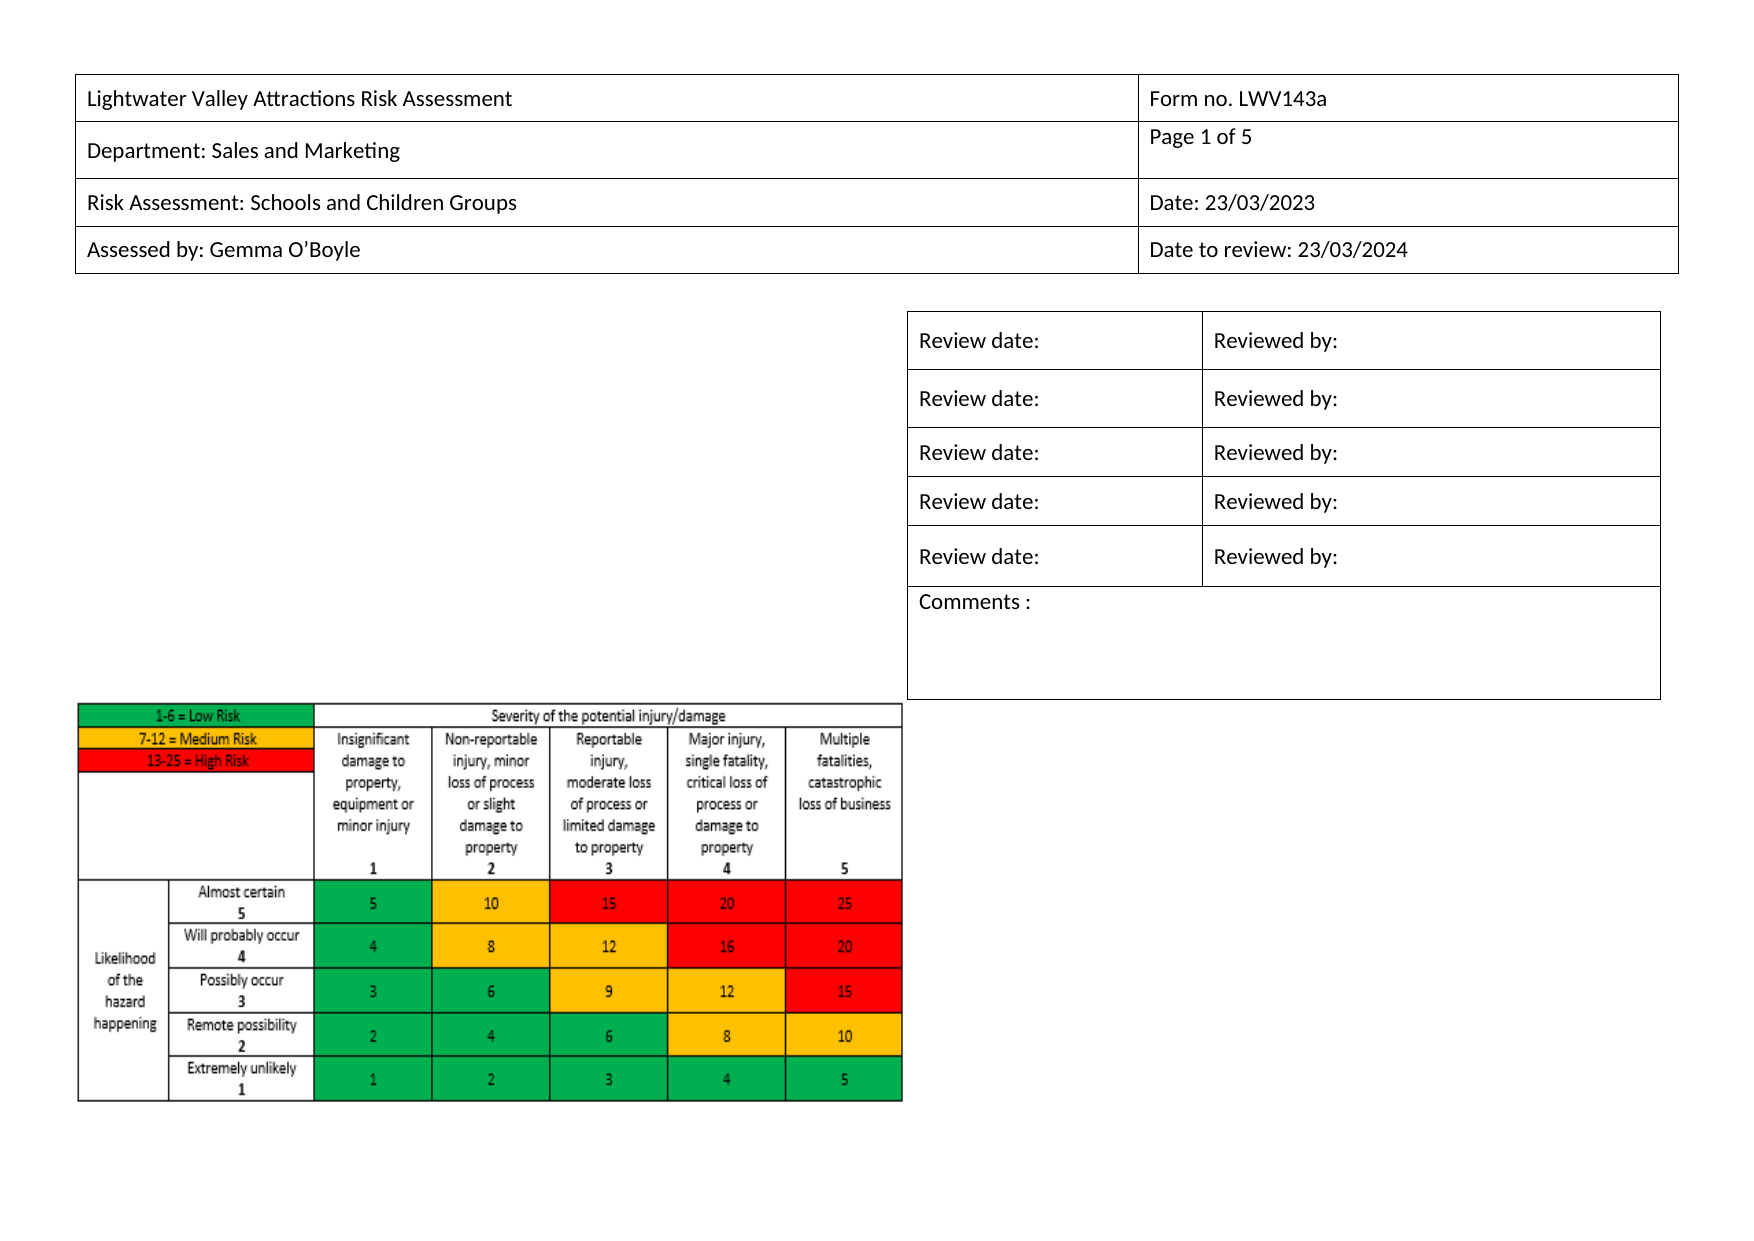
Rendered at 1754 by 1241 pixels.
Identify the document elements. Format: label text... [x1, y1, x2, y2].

table_cell Reviewed by: [1203, 428, 1660, 476]
table_header Reviewed by: [1203, 312, 1660, 369]
table_cell Review date: [908, 526, 1202, 586]
table_cell Reviewed by: [1203, 526, 1660, 586]
table_cell Review date: [908, 477, 1202, 525]
table_header Review date: [908, 312, 1202, 369]
table_cell Reviewed by: [1203, 370, 1660, 427]
table_cell Review date: [908, 370, 1202, 427]
table_cell Reviewed by: [1203, 477, 1660, 525]
table_cell Comments : [908, 587, 1660, 699]
table_cell Review date: [908, 428, 1202, 476]
